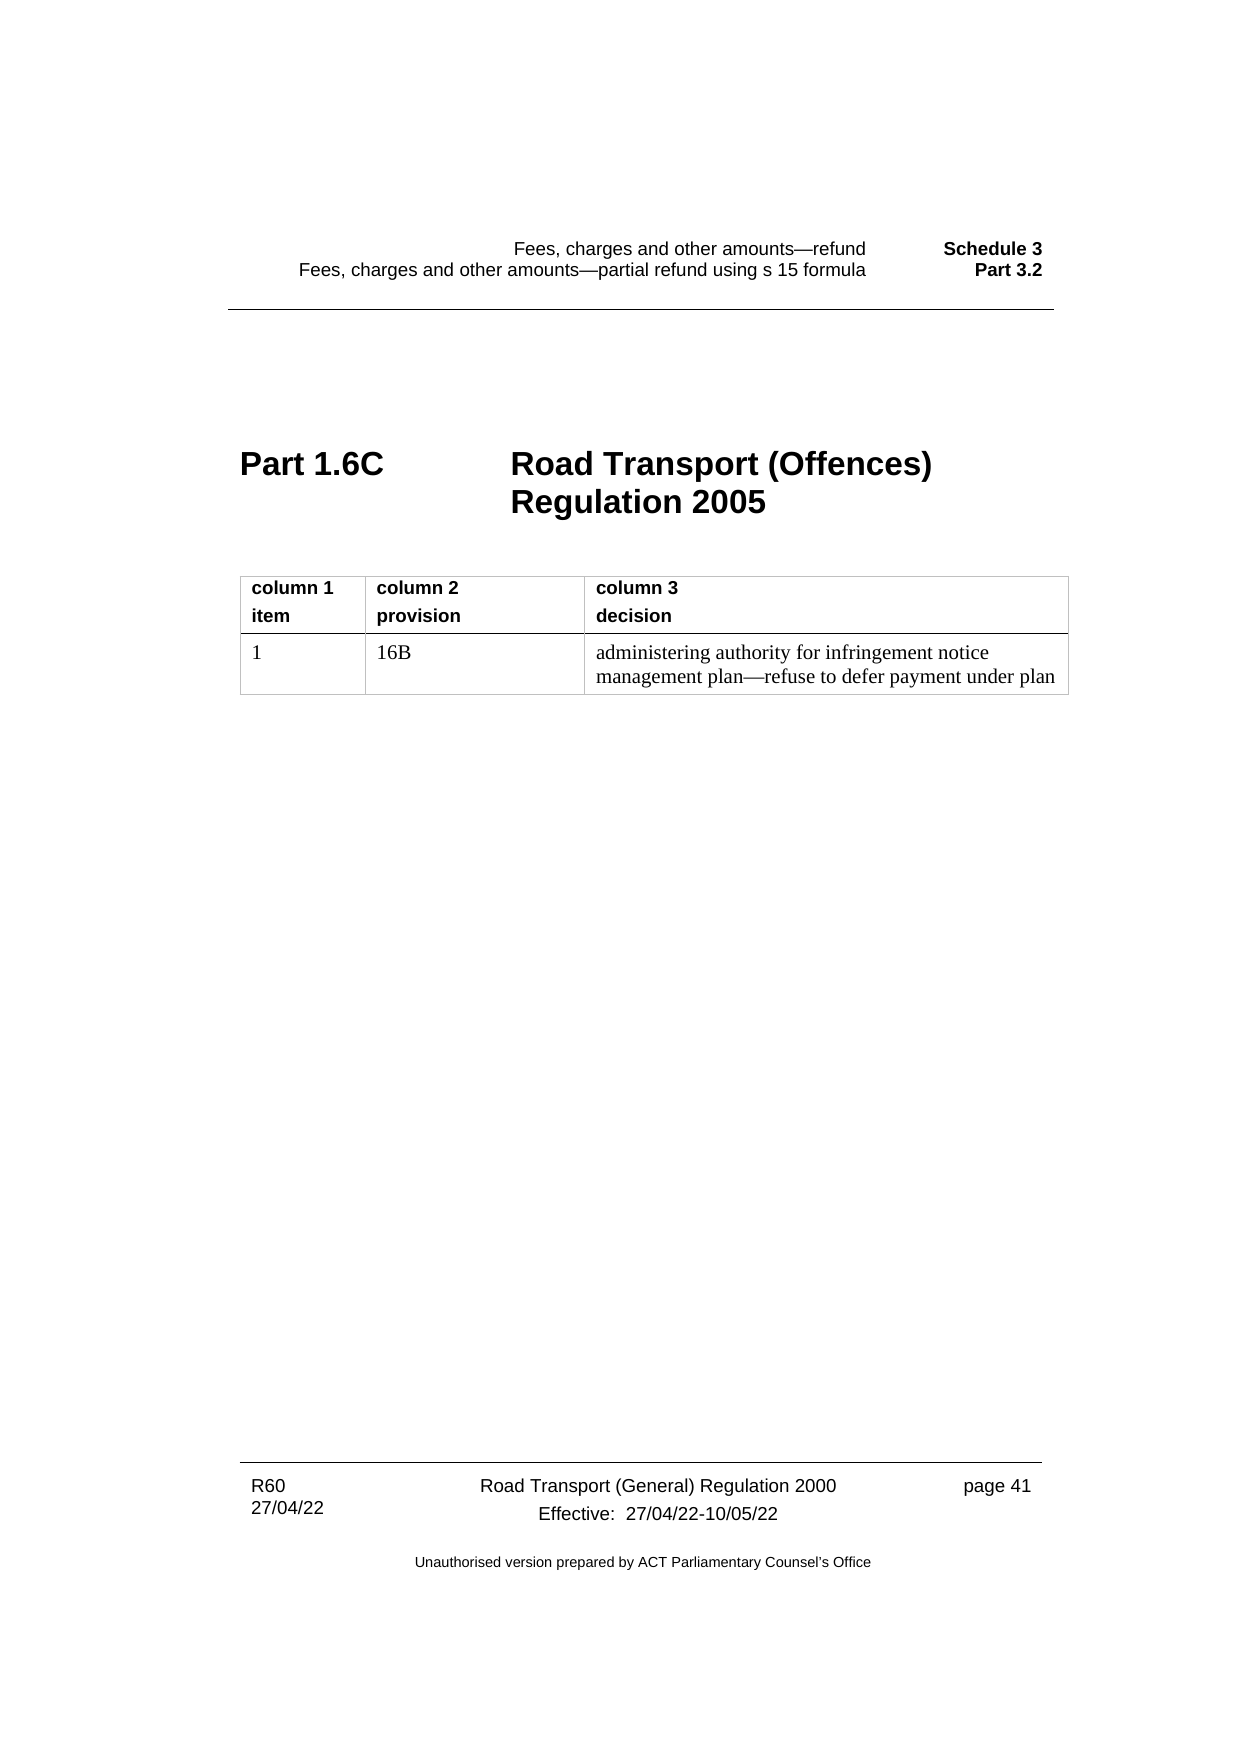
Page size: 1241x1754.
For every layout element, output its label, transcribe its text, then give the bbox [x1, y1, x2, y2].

table_header column 1 item [241, 577, 365, 632]
text Part 1.6C Road Transport (Offences) Regulation 2005 [239, 444, 1042, 521]
table_header column 3 decision [585, 577, 1068, 632]
table_header column 2 provision [366, 577, 584, 632]
table_cell 16B [366, 634, 584, 694]
table_cell 1 [241, 634, 365, 694]
table_cell administering authority for infringement notice management plan—refuse to defer payment under plan [585, 634, 1068, 694]
